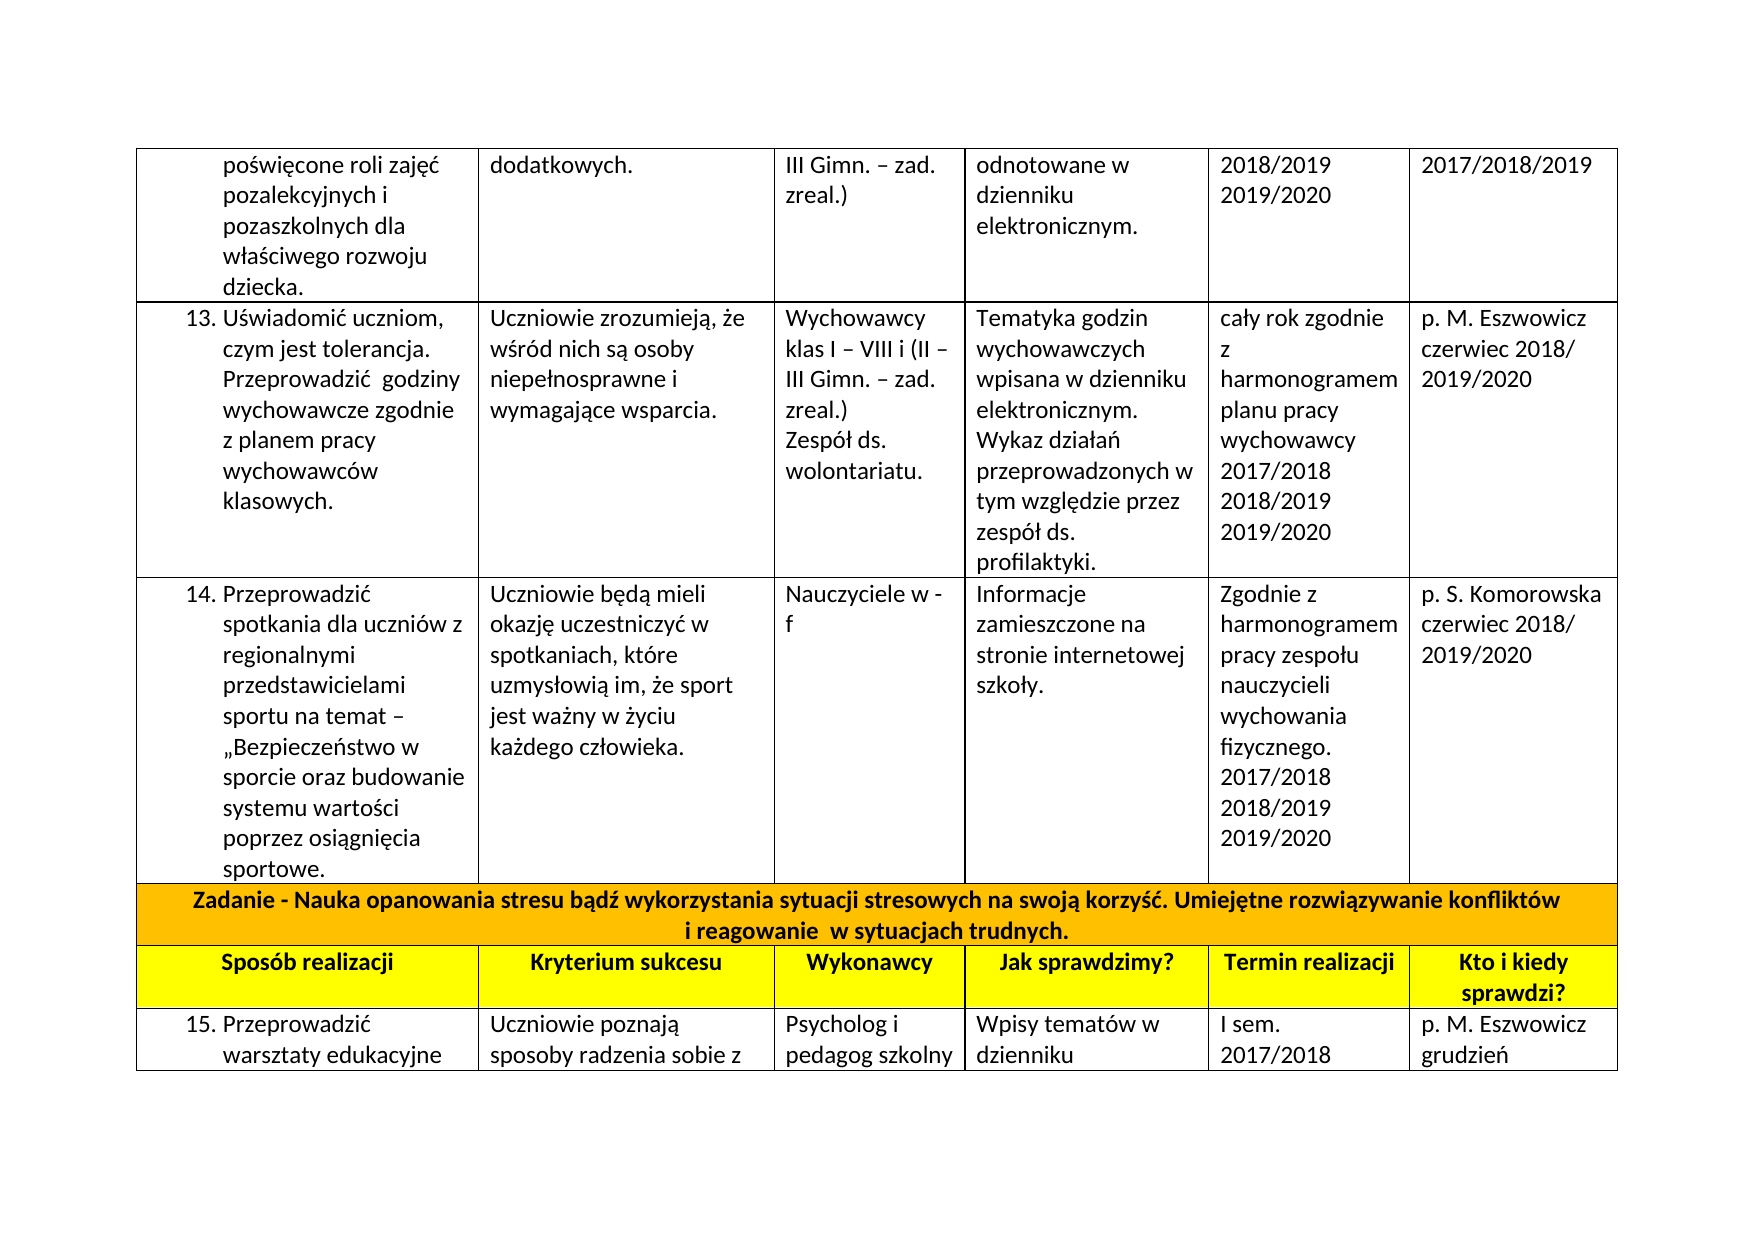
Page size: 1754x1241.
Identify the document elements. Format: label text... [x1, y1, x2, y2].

table_cell Uczniowie zrozumieją, że wśród nich są osoby niepełnosprawne i wymagające wsparcia. [479, 303, 774, 577]
table_cell Kryterium sukcesu [479, 946, 774, 1007]
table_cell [1410, 149, 1617, 301]
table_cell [479, 149, 774, 301]
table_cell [1209, 149, 1409, 301]
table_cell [775, 149, 964, 301]
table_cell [137, 1009, 478, 1069]
table_cell Wychowawcy klas I – VIII i (II – III Gimn. – zad. zreal.) Zespół ds. wolontariatu. [775, 303, 964, 577]
table_cell Nauczyciele w - f [775, 578, 964, 883]
table_cell Wykonawcy [775, 946, 964, 1007]
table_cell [137, 149, 478, 301]
table_cell p. M. Eszwowicz czerwiec 2018/ 2019/2020 [1410, 303, 1617, 577]
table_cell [966, 1009, 1208, 1069]
table_cell Tematyka godzin wychowawczych wpisana w dzienniku elektronicznym. Wykaz działań przeprowadzonych w tym względzie przez zespół ds. profilaktyki. [966, 303, 1208, 577]
table_cell Zgodnie z harmonogramem pracy zespołu nauczycieli wychowania fizycznego. 2017/2018 2018/2019 2019/2020 [1209, 578, 1409, 883]
table_cell Sposób realizacji [137, 946, 478, 1007]
table_cell cały rok zgodnie z harmonogramem planu pracy wychowawcy 2017/2018 2018/2019 2019/2020 [1209, 303, 1409, 577]
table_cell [966, 149, 1208, 301]
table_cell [479, 1009, 774, 1069]
table_cell Zadanie - Nauka opanowania stresu bądź wykorzystania sytuacji stresowych na swoją korzyść. Umiejętne rozwiązywanie konfliktów i reagowanie w sytuacjach trudnych. [137, 884, 1617, 945]
table_cell Uświadomić uczniom, czym jest tolerancja. Przeprowadzić godziny wychowawcze zgodnie z planem pracy wychowawców klasowych. [137, 303, 478, 577]
table_cell Uczniowie będą mieli okazję uczestniczyć w spotkaniach, które uzmysłowią im, że sport jest ważny w życiu każdego człowieka. [479, 578, 774, 883]
table_cell Informacje zamieszczone na stronie internetowej szkoły. [966, 578, 1208, 883]
table_cell Przeprowadzić spotkania dla uczniów z regionalnymi przedstawicielami sportu na temat – „Bezpieczeństwo w sporcie oraz budowanie systemu wartości poprzez osiągnięcia sportowe. [137, 578, 478, 883]
table_cell Termin realizacji [1209, 946, 1409, 1007]
table_cell Kto i kiedy sprawdzi? [1410, 946, 1617, 1007]
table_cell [1410, 1009, 1617, 1069]
table_cell p. S. Komorowska czerwiec 2018/ 2019/2020 [1410, 578, 1617, 883]
table_cell Jak sprawdzimy? [966, 946, 1208, 1007]
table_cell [775, 1009, 964, 1069]
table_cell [1209, 1009, 1409, 1069]
